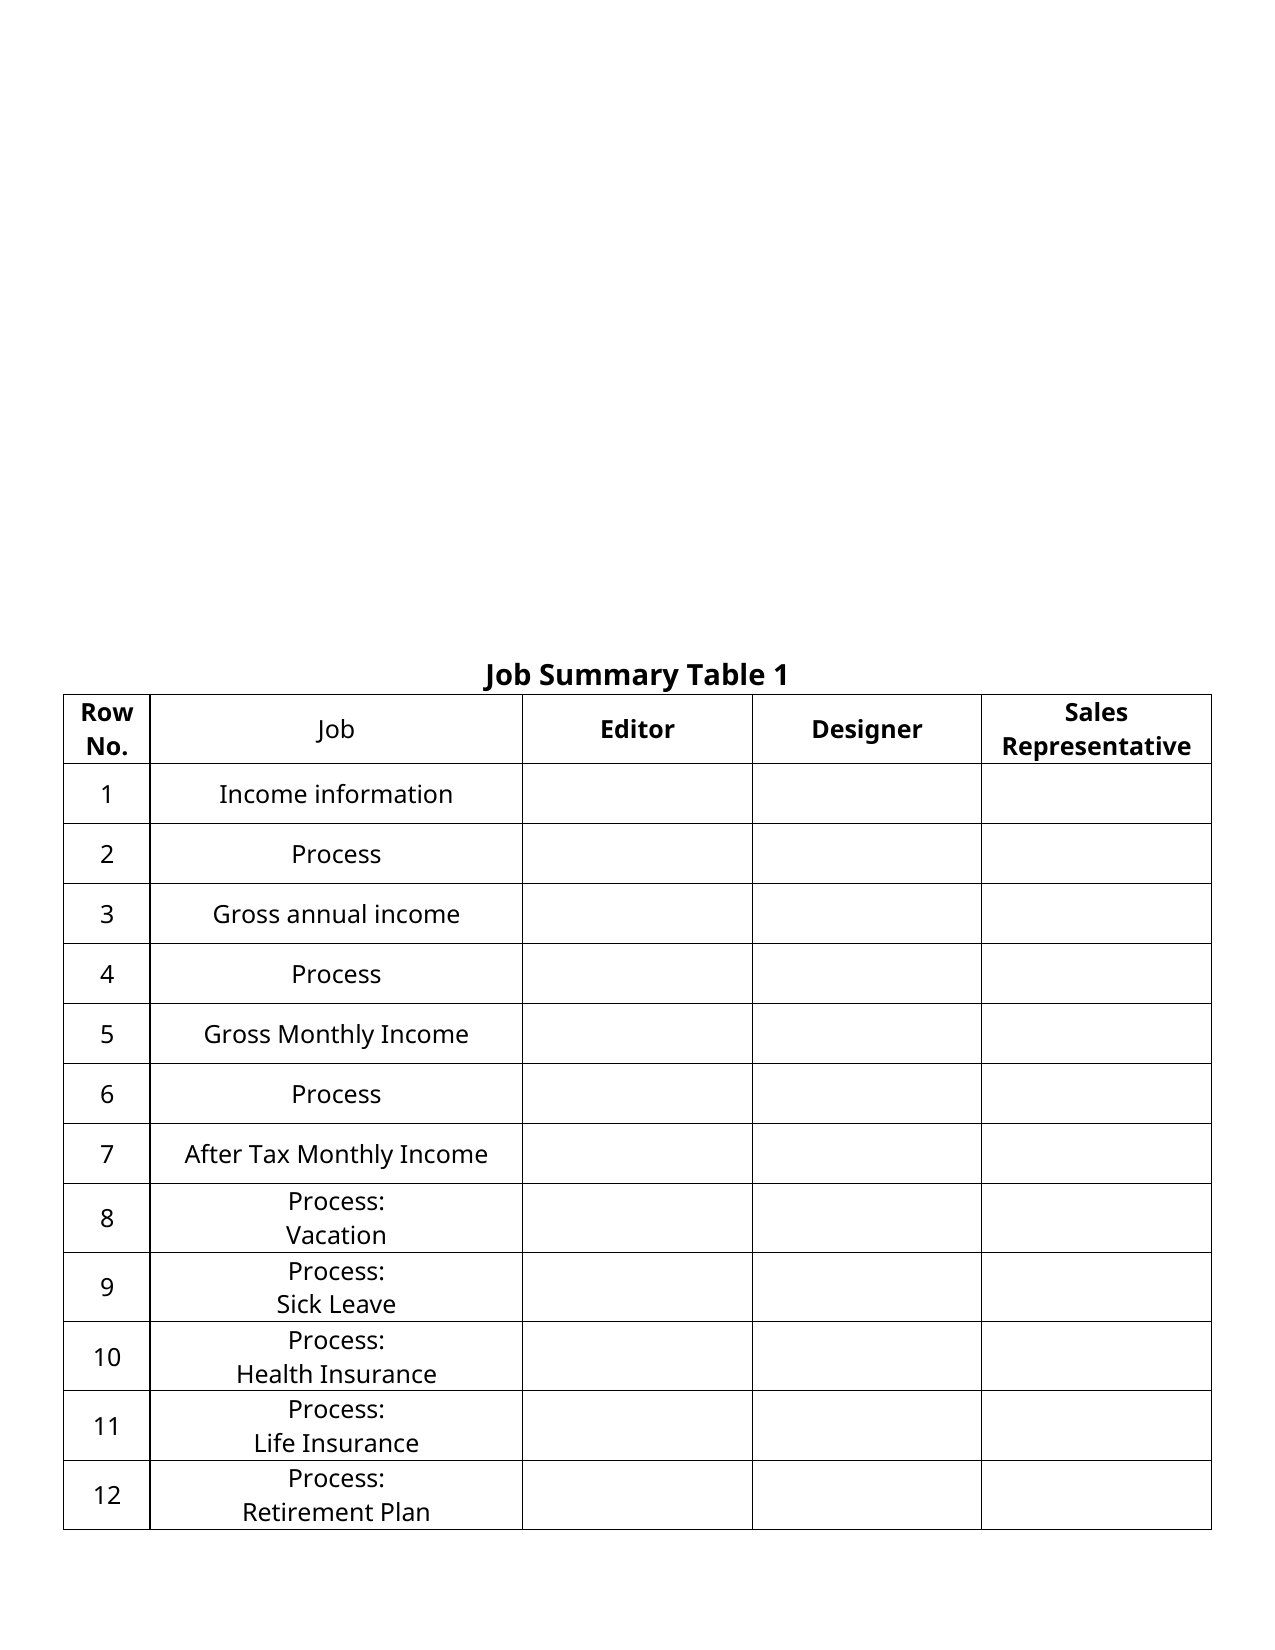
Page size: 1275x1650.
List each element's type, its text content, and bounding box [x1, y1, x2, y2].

table_cell [753, 884, 981, 943]
table_cell [753, 1253, 981, 1321]
table_cell [523, 824, 752, 883]
table_cell [753, 1461, 981, 1529]
table_cell Process: Vacation [151, 1184, 522, 1252]
table_cell Process: Health Insurance [151, 1322, 522, 1390]
table_cell [982, 884, 1211, 943]
table_header Designer [753, 695, 981, 763]
table_cell After Tax Monthly Income [151, 1124, 522, 1183]
table_cell [982, 824, 1211, 883]
table_cell Process [151, 824, 522, 883]
table_cell [523, 1391, 752, 1459]
table_cell 12 [64, 1461, 149, 1529]
table_cell [753, 1004, 981, 1063]
table_cell 8 [64, 1184, 149, 1252]
table_cell [982, 1322, 1211, 1390]
table_cell [523, 1253, 752, 1321]
table_cell Income information [151, 764, 522, 823]
table_cell 5 [64, 1004, 149, 1063]
table_cell Process: Sick Leave [151, 1253, 522, 1321]
table_cell Gross Monthly Income [151, 1004, 522, 1063]
table_cell [753, 1391, 981, 1459]
table_cell [982, 1004, 1211, 1063]
table_cell [523, 944, 752, 1003]
table_cell [523, 884, 752, 943]
table_cell [523, 1004, 752, 1063]
table_cell 1 [64, 764, 149, 823]
table_cell 7 [64, 1124, 149, 1183]
table_header Job [151, 695, 522, 763]
table_header Sales Representative [982, 695, 1211, 763]
text Job Summary Table 1 [75, 654, 1200, 694]
table_cell [982, 1253, 1211, 1321]
table_cell 6 [64, 1064, 149, 1123]
table_cell [982, 1064, 1211, 1123]
table_cell [523, 1322, 752, 1390]
table_cell [982, 944, 1211, 1003]
table_cell [753, 824, 981, 883]
table_cell [523, 764, 752, 823]
table_cell [753, 1124, 981, 1183]
table_cell 3 [64, 884, 149, 943]
table_cell [982, 1461, 1211, 1529]
table_cell [523, 1124, 752, 1183]
table_cell [753, 764, 981, 823]
table_cell [982, 1184, 1211, 1252]
table_cell [523, 1461, 752, 1529]
table_cell 9 [64, 1253, 149, 1321]
table_cell 10 [64, 1322, 149, 1390]
table_cell [982, 1391, 1211, 1459]
table_cell Process [151, 1064, 522, 1123]
table_header Row No. [64, 695, 149, 763]
table_header Editor [523, 695, 752, 763]
table_cell 4 [64, 944, 149, 1003]
table_cell [982, 1124, 1211, 1183]
table_cell Process: Life Insurance [151, 1391, 522, 1459]
table_cell 11 [64, 1391, 149, 1459]
table_cell [753, 944, 981, 1003]
table_cell Process: Retirement Plan [151, 1461, 522, 1529]
table_cell [523, 1184, 752, 1252]
table_cell [753, 1322, 981, 1390]
table_cell [753, 1184, 981, 1252]
table_cell [982, 764, 1211, 823]
table_cell 2 [64, 824, 149, 883]
table_cell Gross annual income [151, 884, 522, 943]
table_cell [523, 1064, 752, 1123]
table_cell Process [151, 944, 522, 1003]
table_cell [753, 1064, 981, 1123]
